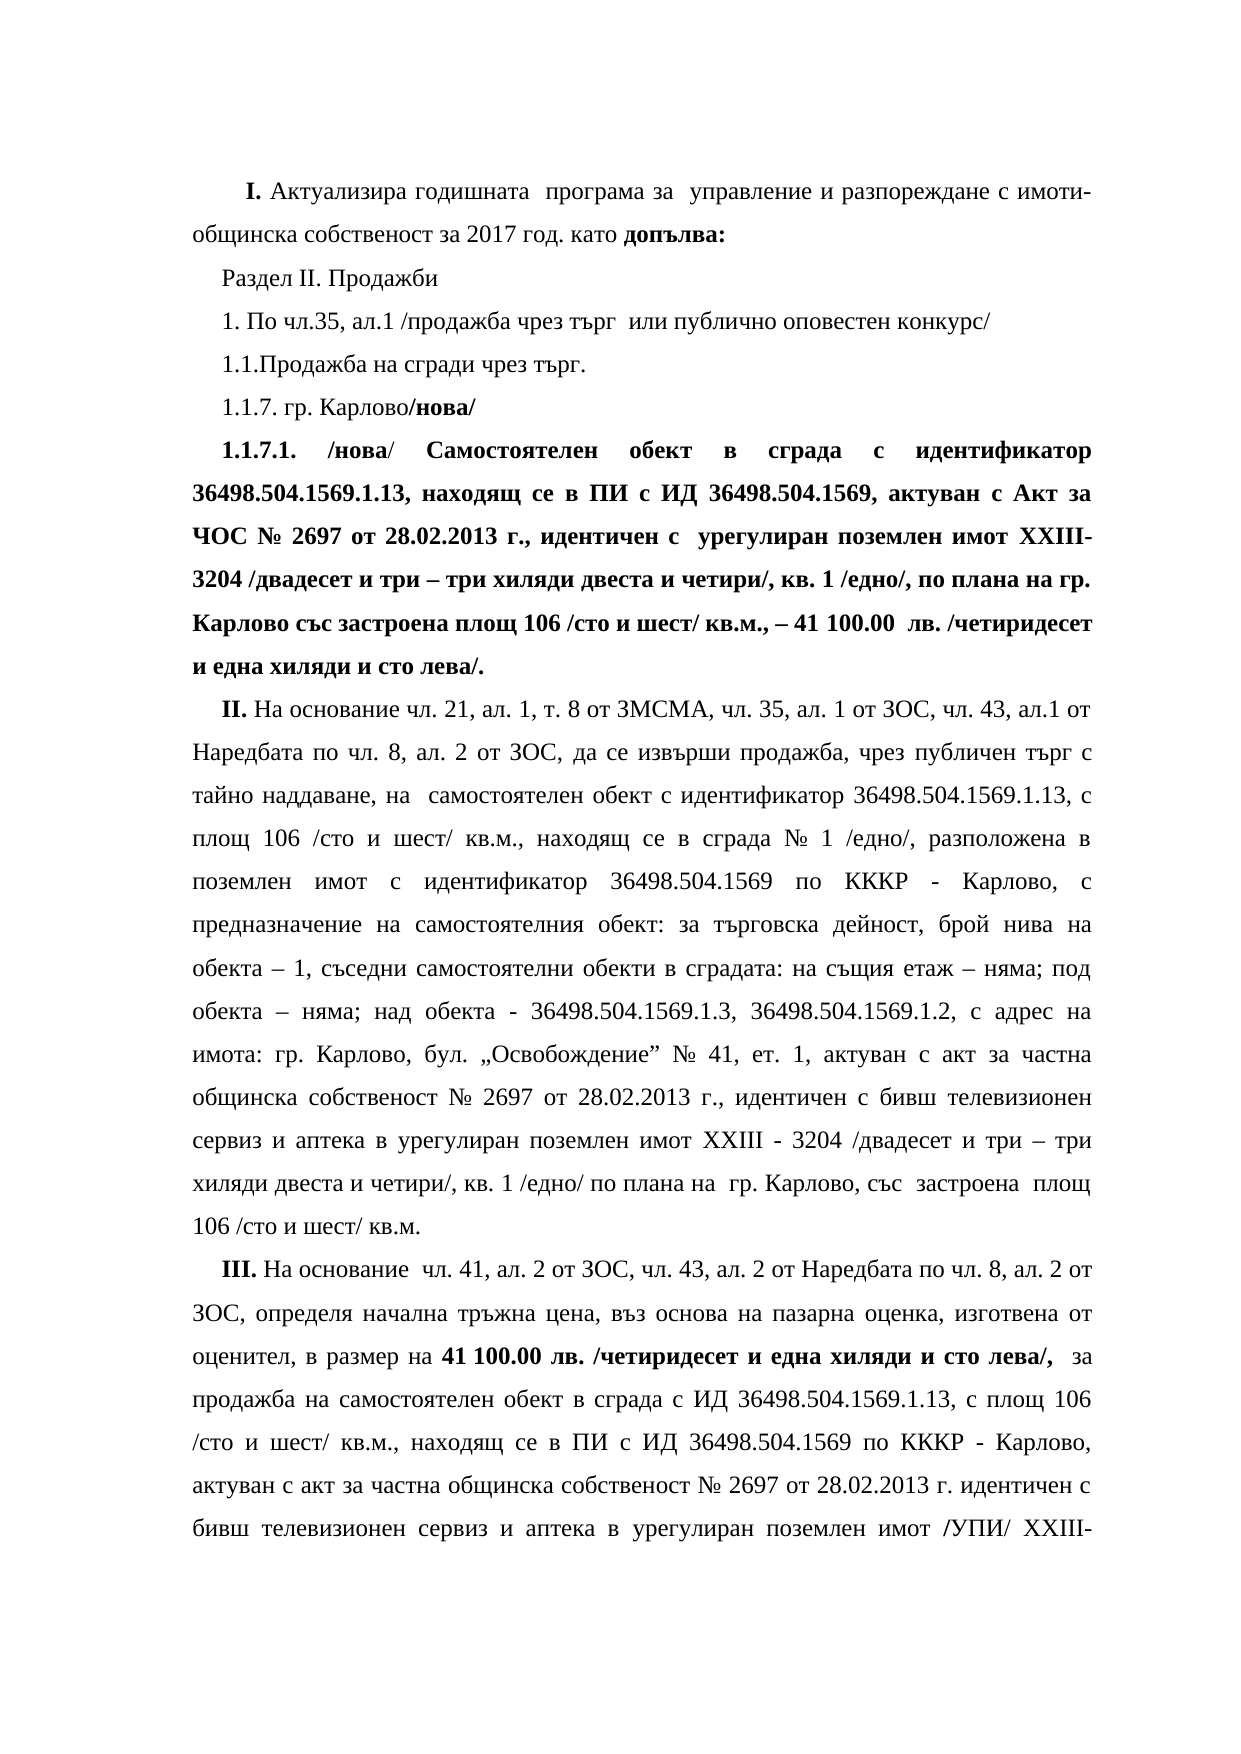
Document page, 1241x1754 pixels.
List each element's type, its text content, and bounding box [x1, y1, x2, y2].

text Раздел ІІ. Продажби [192, 263, 1093, 291]
text І. Актуализира годишната програма за управление и разпореждане с имоти-общинска собственост за 2017 год. като допълва: [192, 176, 1093, 248]
text 1.1.Продажба на сгради чрез търг. [192, 349, 1093, 378]
text ІІ. На основание чл. 21, ал. 1, т. 8 от ЗМСМА, чл. 35, ал. 1 от ЗОС, чл. 43, ал.1 от Наредбата по чл. 8, ал. 2 от ЗОС, да се извърши продажба, чрез публичен търг с тайно наддаване, на самостоятелен обект с идентификатор 36498.504.1569.1.13, с площ 106 /сто и шест/ кв.м., находящ се в сграда № 1 /едно/, разположена в поземлен имот с идентификатор 36498.504.1569 по КККР - Карлово, с предназначение на самостоятелния обект: за търговска дейност, брой нива на обекта – 1, съседни самостоятелни обекти в сградата: на същия етаж – няма; под обекта – няма; над обекта - 36498.504.1569.1.3, 36498.504.1569.1.2, с адрес на имота: гр. Карлово, бул. „Освобождение” № 41, ет. 1, актуван с акт за частна общинска собственост № 2697 от 28.02.2013 г., идентичен с бивш телевизионен сервиз и аптека в урегулиран поземлен имот ХХІІІ - 3204 /двадесет и три – три хиляди двеста и четири/, кв. 1 /едно/ по плана на гр. Карлово, със застроена площ 106 /сто и шест/ кв.м. [192, 694, 1093, 1240]
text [192, 1254, 1093, 1542]
text 1.1.7.1. /нова/ Самостоятелен обект в сграда с идентификатор 36498.504.1569.1.13, находящ се в ПИ с ИД 36498.504.1569, актуван с Акт за ЧОС № 2697 от 28.02.2013 г., идентичен с урегулиран поземлен имот ХХІІІ-3204 /двадесет и три – три хиляди двеста и четири/, кв. 1 /едно/, по плана на гр. Карлово със застроена площ 106 /сто и шест/ кв.м., – 41 100.00 лв. /четиридесет и една хиляди и сто лева/. [192, 435, 1093, 679]
text 1.1.7. гр. Карлово/нова/ [192, 392, 1093, 421]
text 1. По чл.35, ал.1 /продажба чрез търг или публично оповестен конкурс/ [192, 306, 1093, 334]
